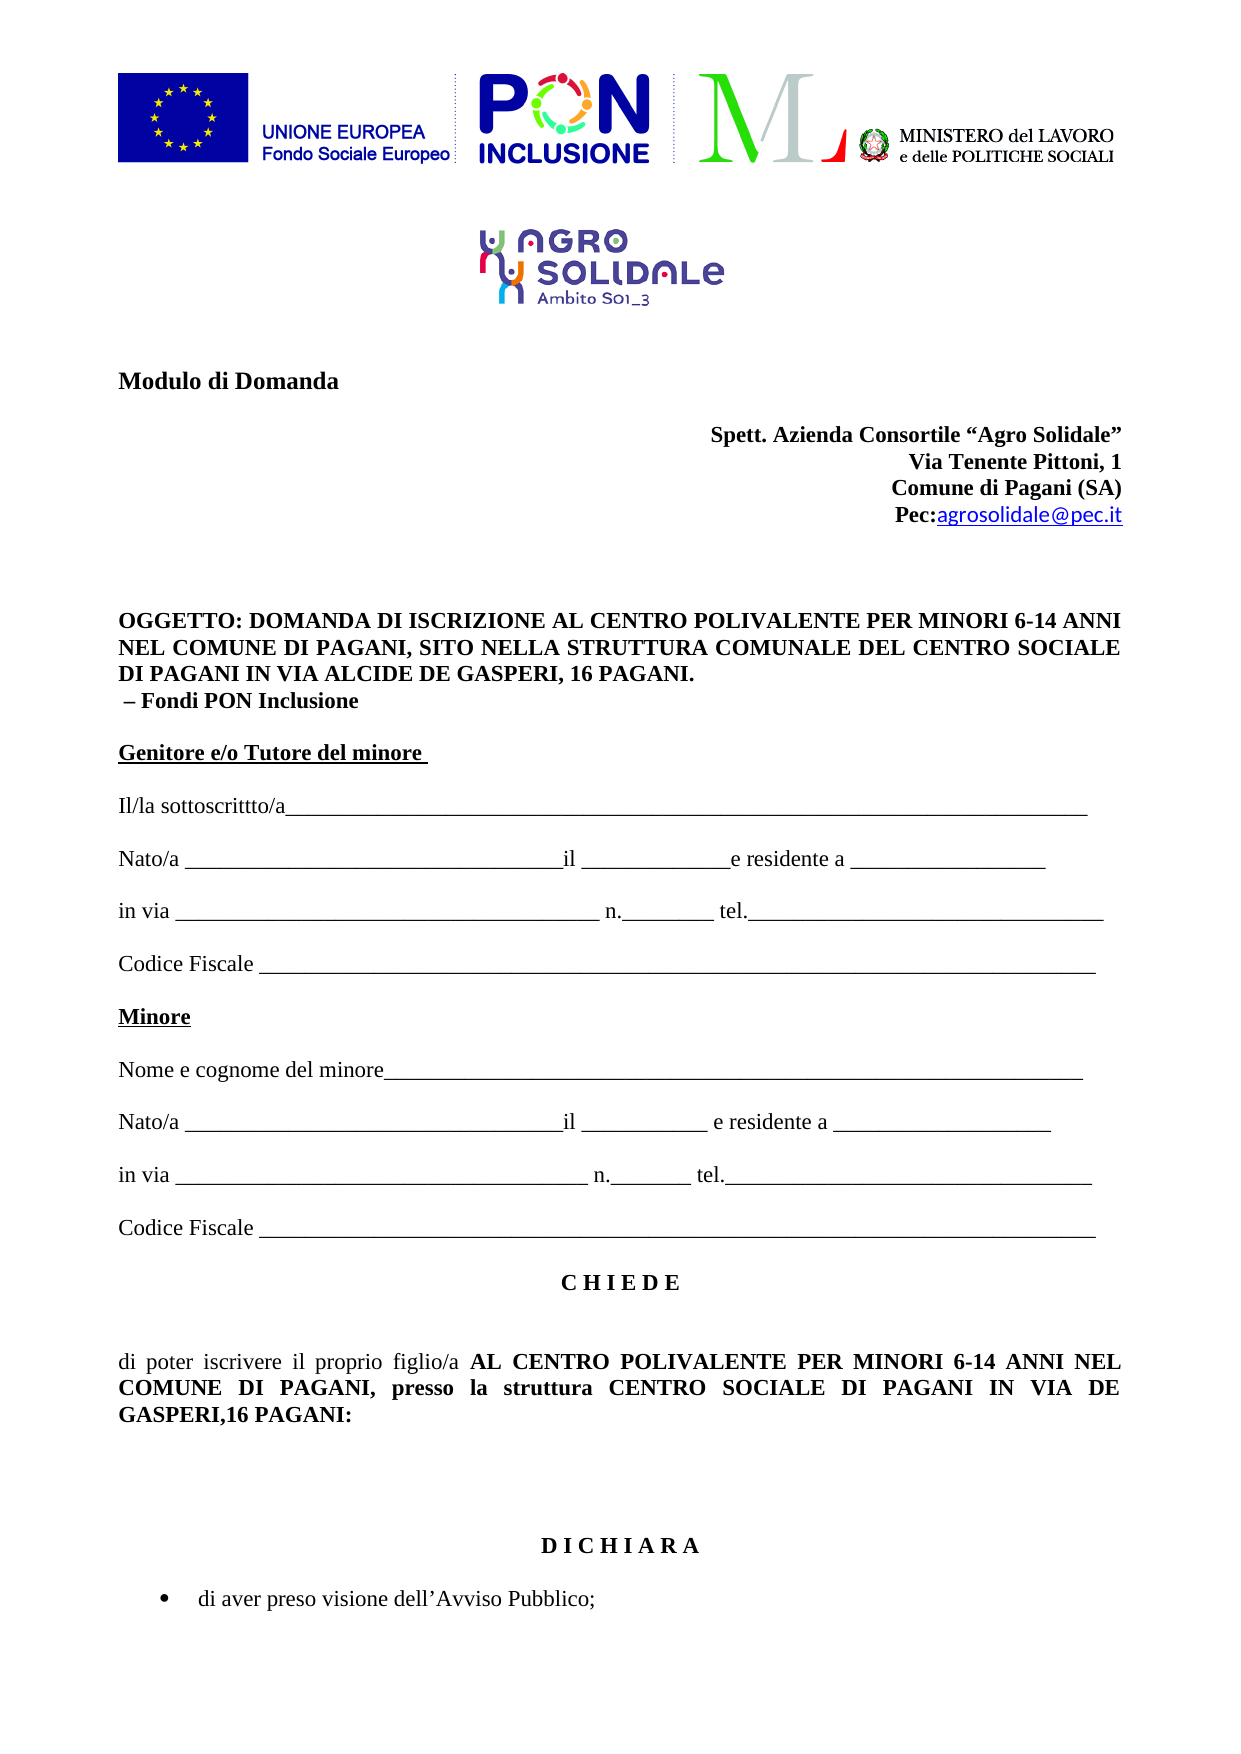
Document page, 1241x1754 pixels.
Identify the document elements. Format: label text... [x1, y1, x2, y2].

text Spett. Azienda Consortile “Agro Solidale” [118, 421, 1122, 448]
text D I C H I A R A [118, 1532, 1122, 1559]
text Codice Fiscale _________________________________________________________________________ [118, 1214, 1122, 1240]
text – Fondi PON Inclusione [118, 687, 1122, 713]
text C H I E D E [118, 1269, 1122, 1295]
text OGGETTO: DOMANDA DI ISCRIZIONE AL CENTRO POLIVALENTE PER MINORI 6-14 ANNI NEL COMUNE DI PAGANI, SITO NELLA STRUTTURA COMUNALE DEL CENTRO SOCIALE DI PAGANI IN VIA ALCIDE DE GASPERI, 16 PAGANI. [118, 608, 1122, 687]
text Pec:agrosolidale@pec.it [118, 501, 1122, 528]
text Nato/a _________________________________il _____________e residente a _________________ [118, 845, 1122, 871]
text Comune di Pagani (SA) [118, 474, 1122, 501]
text in via ____________________________________ n._______ tel.________________________________ [118, 1161, 1122, 1187]
list di aver preso visione dell’Avviso Pubblico; [160, 1585, 1122, 1611]
text Minore [118, 1003, 1122, 1029]
text Codice Fiscale _________________________________________________________________________ [118, 950, 1122, 977]
picture [118, 73, 1114, 166]
picture [467, 223, 773, 311]
text Nome e cognome del minore_____________________________________________________________ [118, 1056, 1122, 1082]
text Genitore e/o Tutore del minore [118, 739, 1122, 766]
text Il/la sottoscrittto/a______________________________________________________________________ [118, 792, 1122, 818]
text in via _____________________________________ n.________ tel._______________________________ [118, 897, 1122, 924]
text Modulo di Domanda [118, 366, 1125, 395]
text Via Tenente Pittoni, 1 [118, 448, 1122, 474]
text Nato/a _________________________________il ___________ e residente a ___________________ [118, 1108, 1122, 1135]
text di poter iscrivere il proprio figlio/a AL CENTRO POLIVALENTE PER MINORI 6-14 ANNI NEL COMUNE DI PAGANI, presso la struttura CENTRO SOCIALE DI PAGANI IN VIA DE GASPERI,16 PAGANI: [118, 1348, 1122, 1427]
